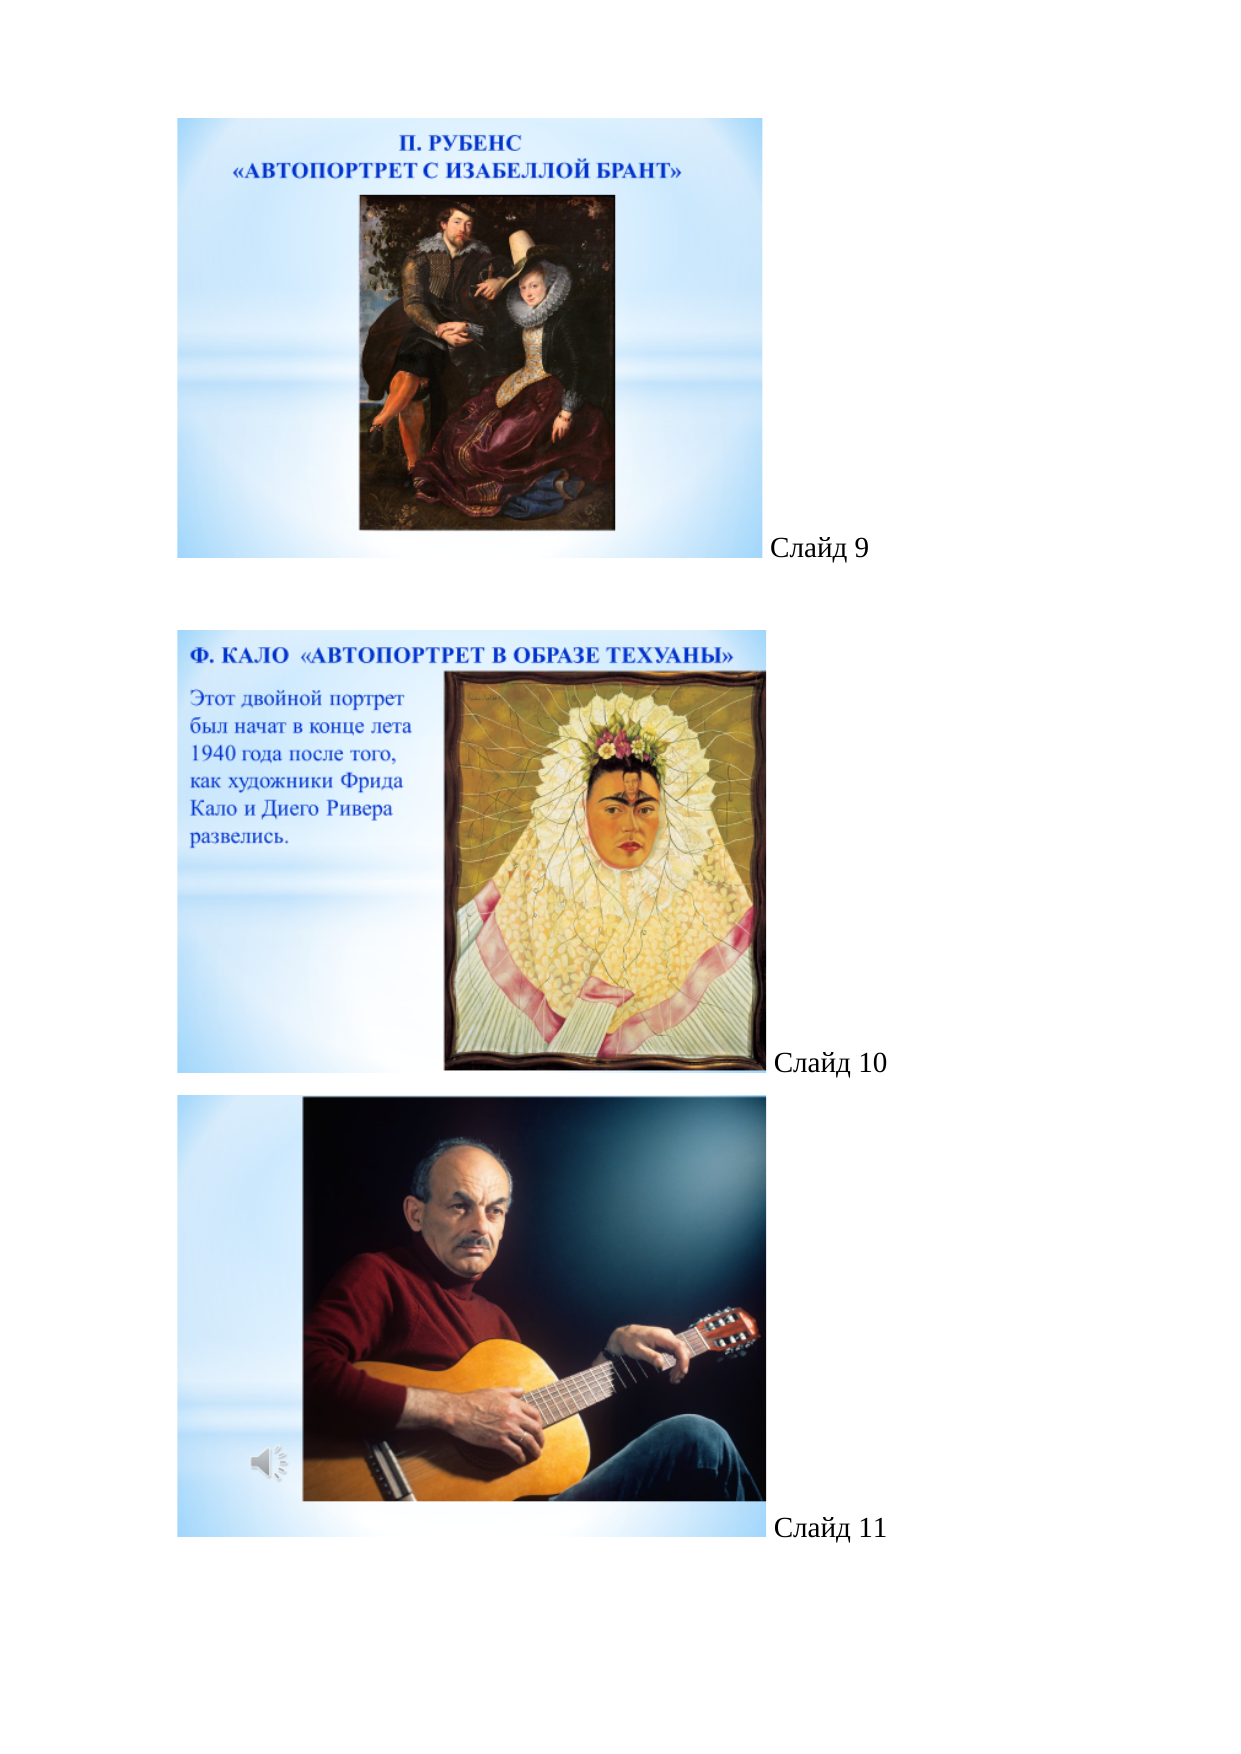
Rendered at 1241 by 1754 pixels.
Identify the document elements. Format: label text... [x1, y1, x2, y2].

picture [177, 630, 767, 1073]
picture [177, 118, 763, 558]
picture [177, 1095, 767, 1537]
